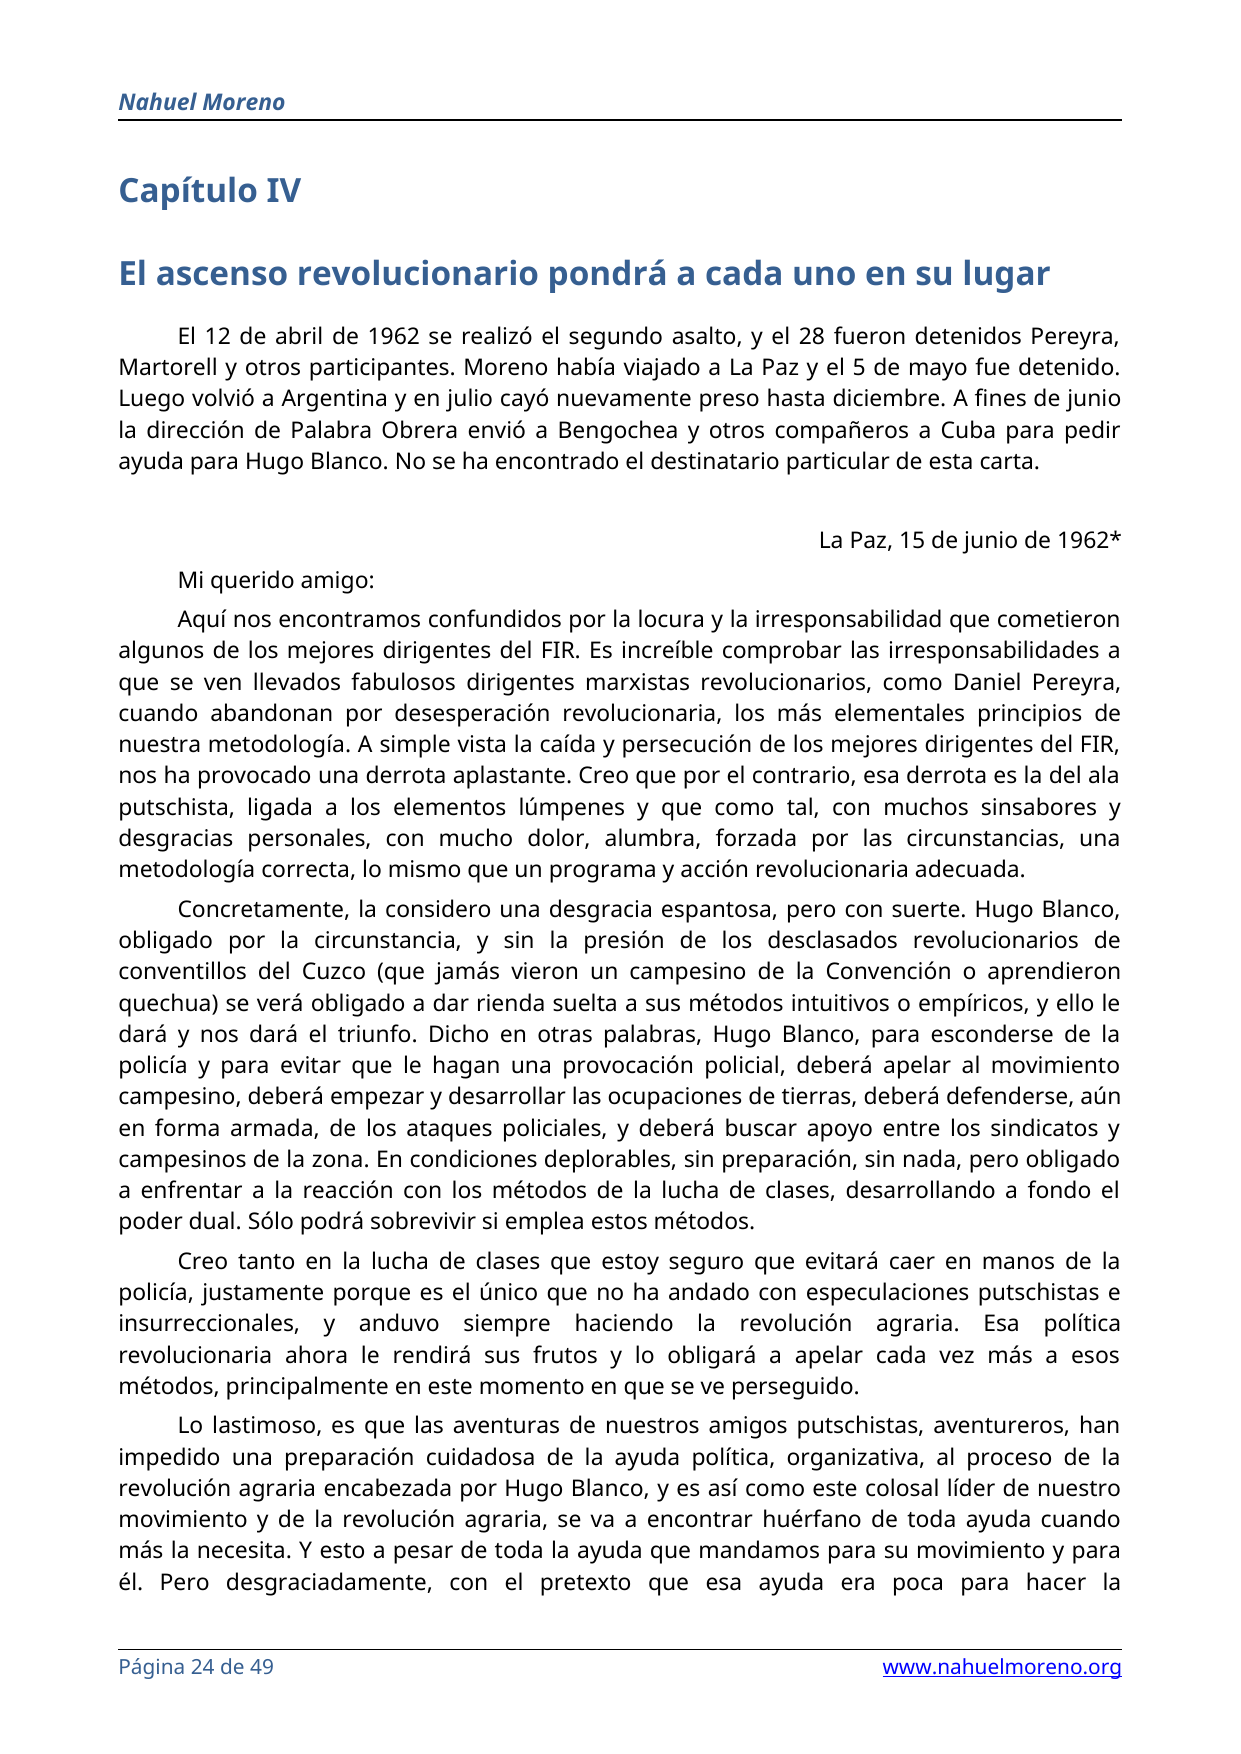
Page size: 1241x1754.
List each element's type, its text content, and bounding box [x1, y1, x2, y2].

subtitle El ascenso revolucionario pondrá a cada uno en su lugar [118, 249, 1122, 295]
text Concretamente, la considero una desgracia espantosa, pero con suerte. Hugo Blanco, obligado por la circunstancia, y sin la presión de los desclasados revolucionarios de conventillos del Cuzco (que jamás vieron un campesino de la Convención o aprendieron quechua) se verá obligado a dar rienda suelta a sus métodos intuitivos o empíricos, y ello le dará y nos dará el triunfo. Dicho en otras palabras, Hugo Blanco, para esconderse de la policía y para evitar que le hagan una provocación policial, deberá apelar al movimiento campesino, deberá empezar y desarrollar las ocupaciones de tierras, deberá defenderse, aún en forma armada, de los ataques policiales, y deberá buscar apoyo entre los sindicatos y campesinos de la zona. En condiciones deplorables, sin preparación, sin nada, pero obligado a enfrentar a la reacción con los métodos de la lucha de clases, desarrollando a fondo el poder dual. Sólo podrá sobrevivir si emplea estos métodos. [118, 893, 1122, 1236]
text Aquí nos encontramos confundidos por la locura y la irresponsabilidad que cometieron algunos de los mejores dirigentes del FIR. Es increíble comprobar las irresponsabilidades a que se ven llevados fabulosos dirigentes marxistas revolucionarios, como Daniel Pereyra, cuando abandonan por desesperación revolucionaria, los más elementales principios de nuestra metodología. A simple vista la caída y persecución de los mejores dirigentes del FIR, nos ha provocado una derrota aplastante. Creo que por el contrario, esa derrota es la del ala putschista, ligada a los elementos lúmpenes y que como tal, con muchos sinsabores y desgracias personales, con mucho dolor, alumbra, forzada por las circunstancias, una metodología correcta, lo mismo que un programa y acción revolucionaria adecuada. [118, 603, 1122, 884]
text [118, 1409, 1122, 1597]
subtitle Capítulo IV [118, 166, 1122, 212]
text Creo tanto en la lucha de clases que estoy seguro que evitará caer en manos de la policía, justamente porque es el único que no ha andado con especulaciones putschistas e insurreccionales, y anduvo siempre haciendo la revolución agraria. Esa política revolucionaria ahora le rendirá sus frutos y lo obligará a apelar cada vez más a esos métodos, principalmente en este momento en que se ve perseguido. [118, 1245, 1122, 1401]
text Mi querido amigo: [118, 563, 1122, 595]
text El 12 de abril de 1962 se realizó el segundo asalto, y el 28 fueron detenidos Pereyra, Martorell y otros participantes. Moreno había viajado a La Paz y el 5 de mayo fue detenido. Luego volvió a Argentina y en julio cayó nuevamente preso hasta diciembre. A fines de junio la dirección de Palabra Obrera envió a Bengochea y otros compañeros a Cuba para pedir ayuda para Hugo Blanco. No se ha encontrado el destinatario particular de esta carta. [118, 320, 1122, 476]
text La Paz, 15 de junio de 1962* [118, 524, 1122, 555]
